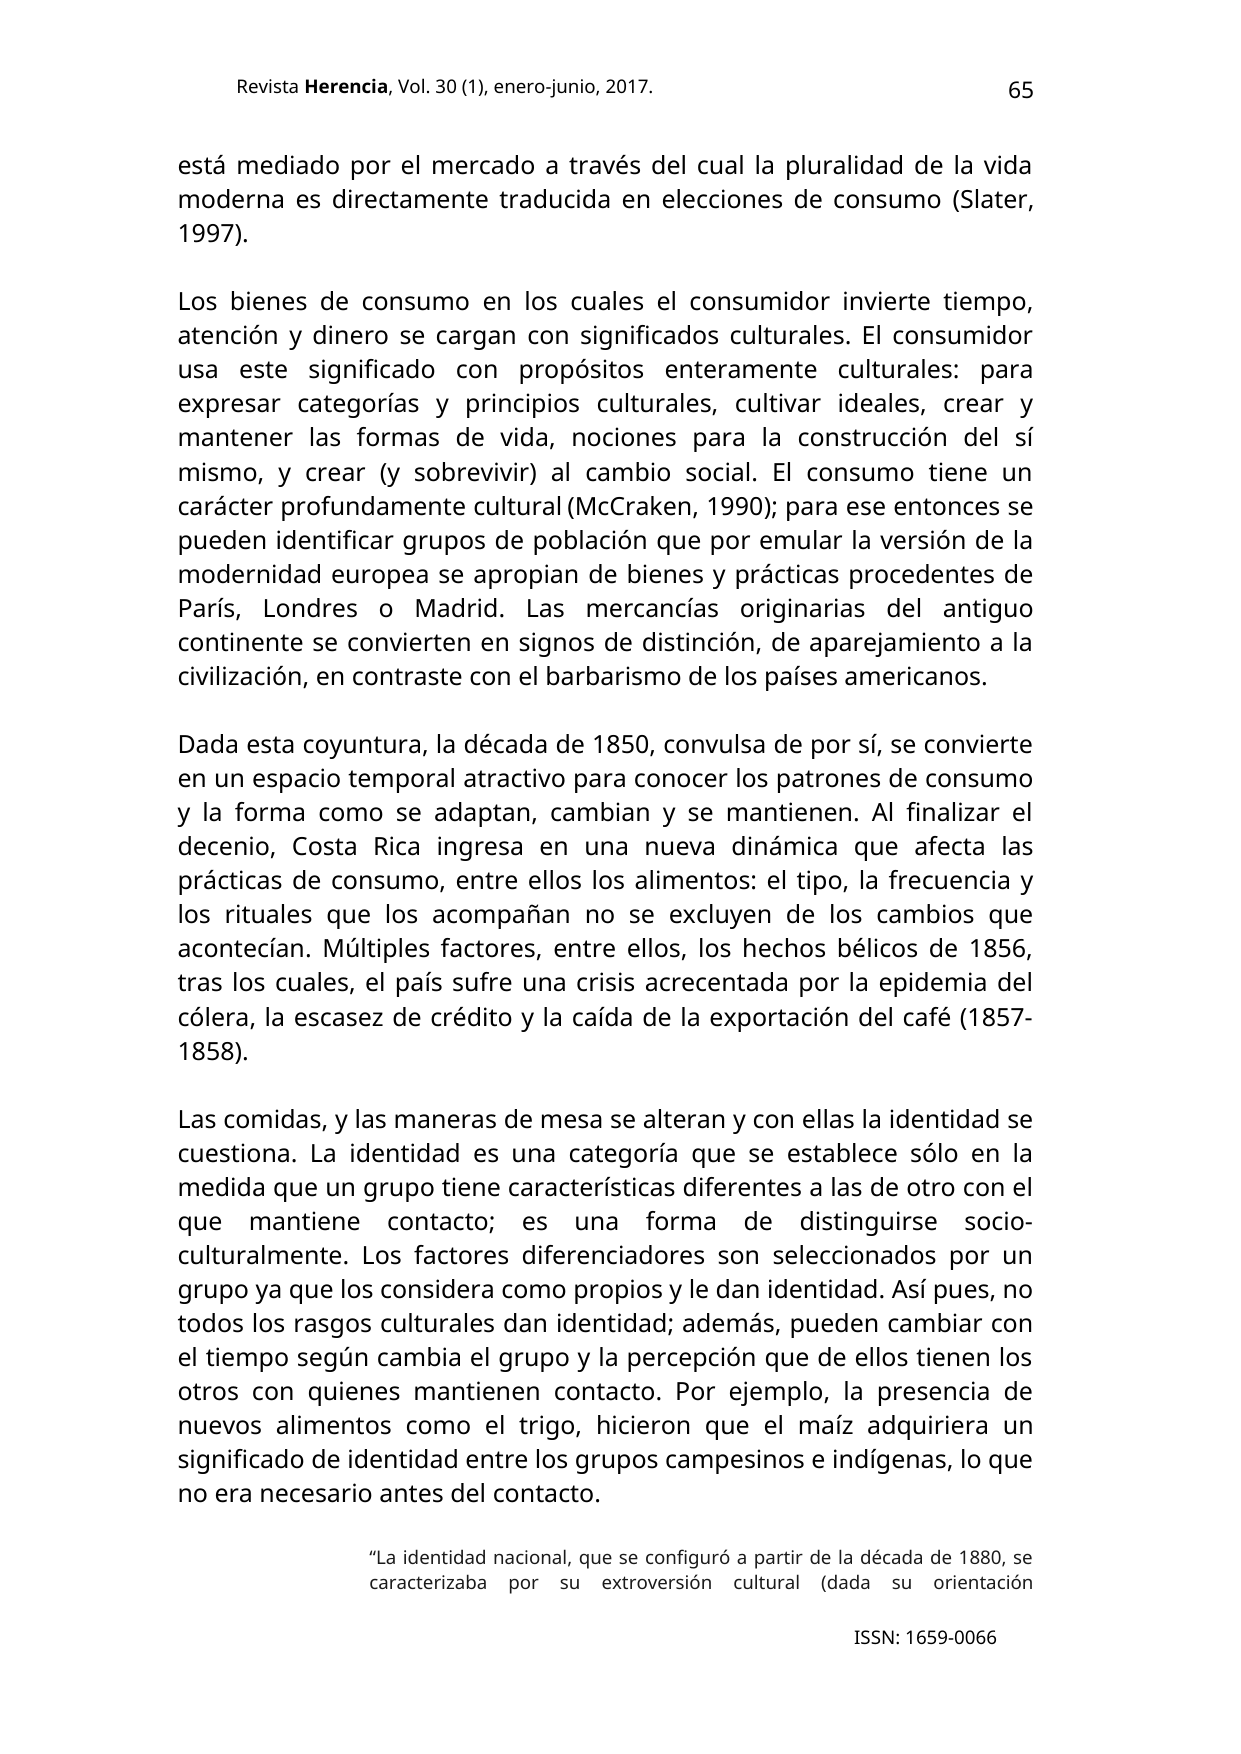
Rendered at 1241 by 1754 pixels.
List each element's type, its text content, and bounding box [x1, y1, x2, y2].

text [369, 1544, 1034, 1595]
text Los bienes de consumo en los cuales el consumidor invierte tiempo, atención y dinero se cargan con significados culturales. El consumidor usa este significado con propósitos enteramente culturales: para expresar categorías y principios culturales, cultivar ideales, crear y mantener las formas de vida, nociones para la construcción del sí mismo, y crear (y sobrevivir) al cambio social. El consumo tiene un carácter profundamente cultural (McCraken, 1990); para ese entonces se pueden identificar grupos de población que por emular la versión de la modernidad europea se apropian de bienes y prácticas procedentes de París, Londres o Madrid. Las mercancías originarias del antiguo continente se convierten en signos de distinción, de aparejamiento a la civilización, en contraste con el barbarismo de los países americanos. [177, 284, 1034, 693]
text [177, 148, 1034, 250]
text Las comidas, y las maneras de mesa se alteran y con ellas la identidad se cuestiona. La identidad es una categoría que se establece sólo en la medida que un grupo tiene características diferentes a las de otro con el que mantiene contacto; es una forma de distinguirse socio-culturalmente. Los factores diferenciadores son seleccionados por un grupo ya que los considera como propios y le dan identidad. Así pues, no todos los rasgos culturales dan identidad; además, pueden cambiar con el tiempo según cambia el grupo y la percepción que de ellos tienen los otros con quienes mantienen contacto. Por ejemplo, la presencia de nuevos alimentos como el trigo, hicieron que el maíz adquiriera un significado de identidad entre los grupos campesinos e indígenas, lo que no era necesario antes del contacto. [177, 1101, 1034, 1510]
text Dada esta coyuntura, la década de 1850, convulsa de por sí, se convierte en un espacio temporal atractivo para conocer los patrones de consumo y la forma como se adaptan, cambian y se mantienen. Al finalizar el decenio, Costa Rica ingresa en una nueva dinámica que afecta las prácticas de consumo, entre ellos los alimentos: el tipo, la frecuencia y los rituales que los acompañan no se excluyen de los cambios que acontecían. Múltiples factores, entre ellos, los hechos bélicos de 1856, tras los cuales, el país sufre una crisis acrecentada por la epidemia del cólera, la escasez de crédito y la caída de la exportación del café (1857-1858). [177, 727, 1034, 1067]
